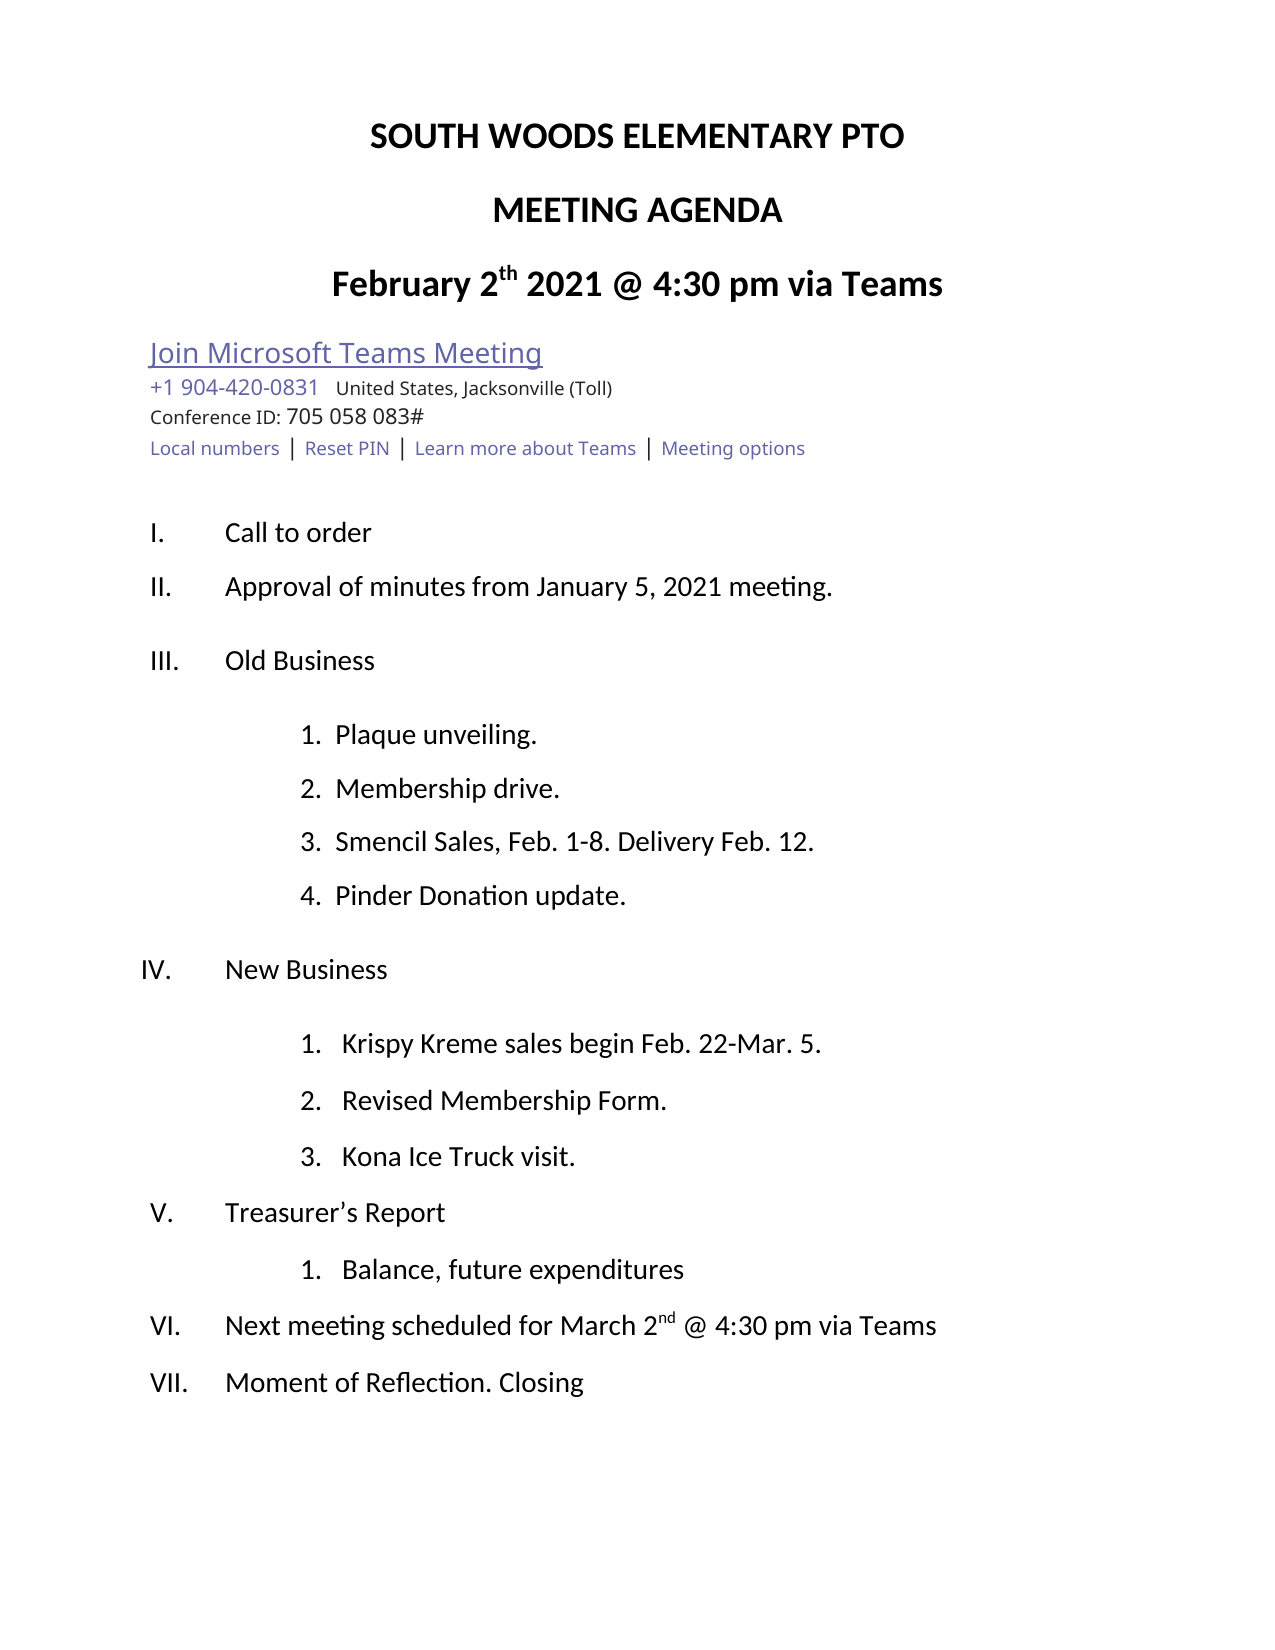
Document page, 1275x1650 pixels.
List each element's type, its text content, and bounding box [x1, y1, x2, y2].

text Join Microsoft Teams Meeting [150, 333, 1125, 371]
text SOUTH WOODS ELEMENTARY PTO [150, 112, 1125, 158]
list 2. Membership drive. [300, 770, 1125, 805]
text 3. Kona Ice Truck visit. [225, 1138, 1125, 1174]
list 4. Pinder Donation update. [300, 877, 1125, 912]
list Approval of minutes from January 5, 2021 meeting. [150, 568, 1125, 603]
text VI. Next meeting scheduled for March 2nd @ 4:30 pm via Teams [150, 1307, 1125, 1343]
list 3. Smencil Sales, Feb. 1-8. Delivery Feb. 12. [300, 823, 1125, 859]
text MEETING AGENDA [150, 186, 1125, 232]
text Local numbers | Reset PIN | Learn more about Teams | Meeting options [150, 431, 1125, 462]
text 1. Balance, future expenditures [150, 1251, 1125, 1287]
text February 2th 2021 @ 4:30 pm via Teams [150, 259, 1125, 305]
text +1 904-420-0831 United States, Jacksonville (Toll) [150, 371, 1125, 401]
text Conference ID: 705 058 083# [150, 401, 1125, 431]
text V. Treasurer’s Report [150, 1194, 1125, 1230]
list 1. Plaque unveiling. [300, 716, 1125, 752]
text VII. Moment of Reflection. Closing [150, 1364, 1125, 1399]
text 1. Krispy Kreme sales begin Feb. 22-Mar. 5. [225, 1025, 1125, 1061]
list Call to order [150, 514, 1125, 550]
text 2. Revised Membership Form. [225, 1082, 1125, 1117]
text III. Old Business [150, 642, 1125, 678]
text IV. New Business [141, 951, 1125, 987]
